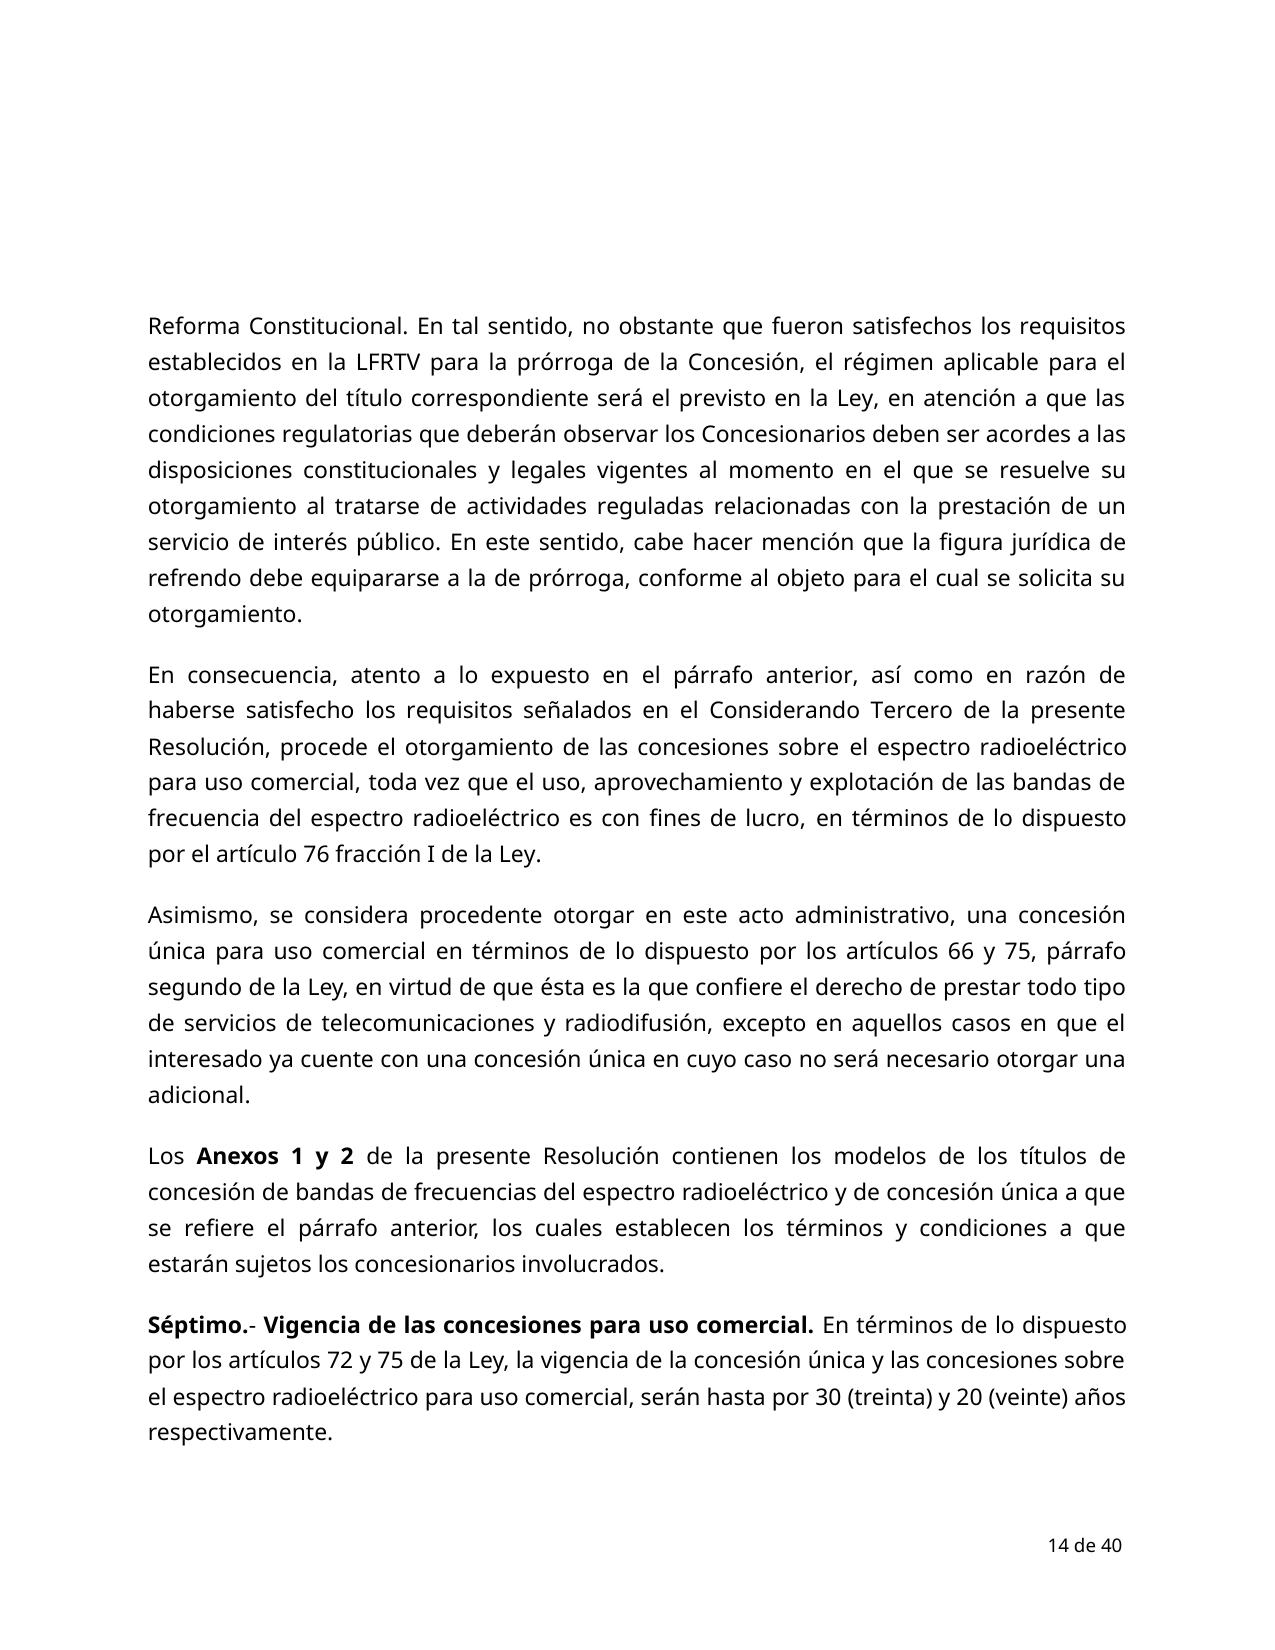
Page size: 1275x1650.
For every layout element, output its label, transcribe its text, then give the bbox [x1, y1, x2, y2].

text Asimismo, se considera procedente otorgar en este acto administrativo, una concesión única para uso comercial en términos de lo dispuesto por los artículos 66 y 75, párrafo segundo de la Ley, en virtud de que ésta es la que confiere el derecho de prestar todo tipo de servicios de telecomunicaciones y radiodifusión, excepto en aquellos casos en que el interesado ya cuente con una concesión única en cuyo caso no será necesario otorgar una adicional. [148, 899, 1127, 1110]
text En consecuencia, atento a lo expuesto en el párrafo anterior, así como en razón de haberse satisfecho los requisitos señalados en el Considerando Tercero de la presente Resolución, procede el otorgamiento de las concesiones sobre el espectro radioeléctrico para uso comercial, toda vez que el uso, aprovechamiento y explotación de las bandas de frecuencia del espectro radioeléctrico es con fines de lucro, en términos de lo dispuesto por el artículo 76 fracción I de la Ley. [148, 658, 1127, 869]
text Los Anexos 1 y 2 de la presente Resolución contienen los modelos de los títulos de concesión de bandas de frecuencias del espectro radioeléctrico y de concesión única a que se refiere el párrafo anterior, los cuales establecen los términos y condiciones a que estarán sujetos los concesionarios involucrados. [148, 1140, 1127, 1279]
text Séptimo.- Vigencia de las concesiones para uso comercial. En términos de lo dispuesto por los artículos 72 y 75 de la Ley, la vigencia de la concesión única y las concesiones sobre el espectro radioeléctrico para uso comercial, serán hasta por 30 (treinta) y 20 (veinte) años respectivamente. [148, 1308, 1127, 1448]
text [148, 310, 1127, 629]
